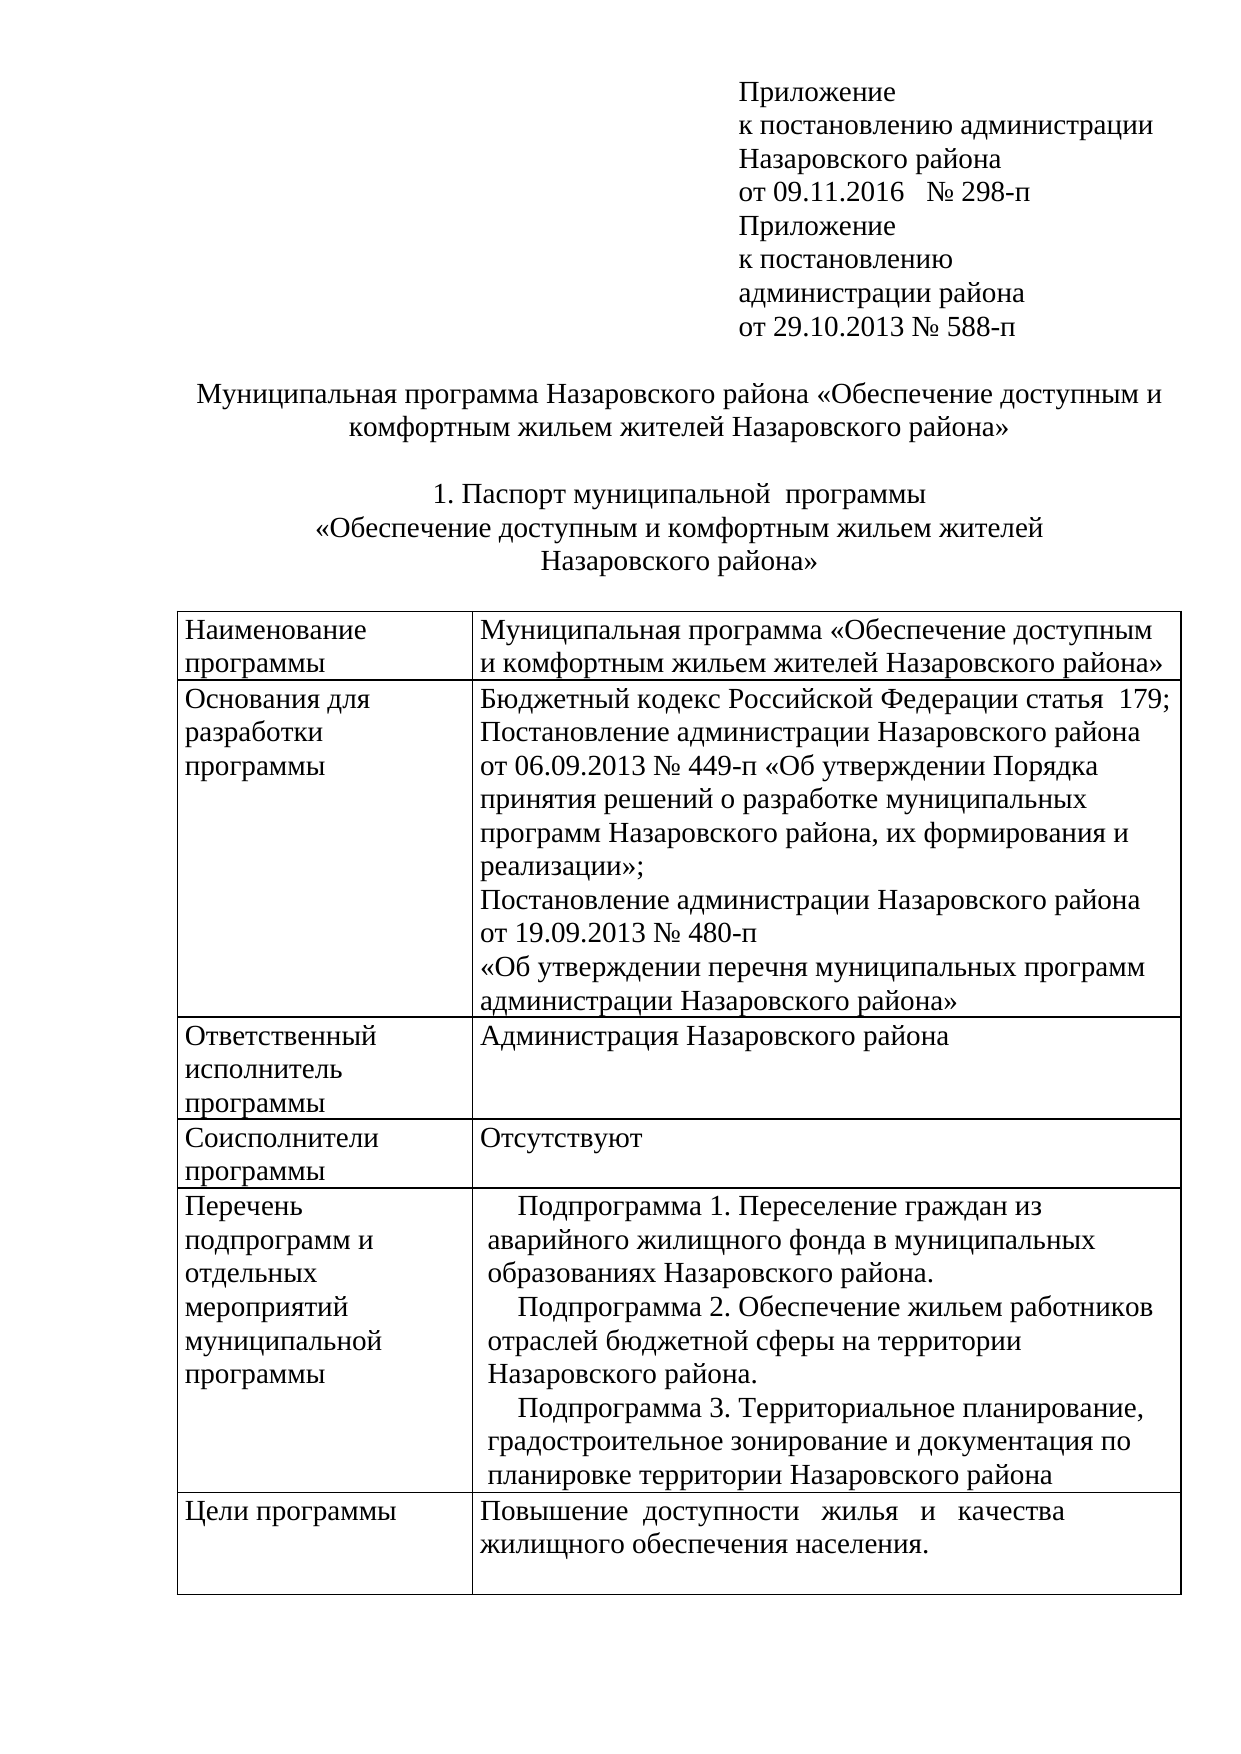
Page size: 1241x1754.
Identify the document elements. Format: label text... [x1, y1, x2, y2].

text Назаровского района [738, 141, 1181, 174]
table_cell Повышение доступности жилья и качества жилищного обеспечения населения. [473, 1493, 1180, 1594]
table_cell Ответственный исполнитель программы [178, 1018, 472, 1118]
table_cell Соисполнители программы [178, 1120, 472, 1187]
table_cell Бюджетный кодекс Российской Федерации статья 179; Постановление администрации Назаровского района от 06.09.2013 № 449-п «Об утверждении Порядка принятия решений о разработке муниципальных программ Назаровского района, их формирования и реализации»; Постановление администрации Назаровского района от 19.09.2013 № 480-п «Об утверждении перечня муниципальных программ администрации Назаровского района» [473, 681, 1180, 1016]
text Приложение [738, 208, 1181, 242]
text к постановлению администрации [738, 107, 1181, 141]
text Назаровского района» [177, 543, 1181, 577]
table_cell Основания для разработки программы [178, 681, 472, 1016]
table_cell Отсутствуют [473, 1120, 1180, 1187]
table_cell Перечень подпрограмм и отдельных мероприятий муниципальной программы [178, 1189, 472, 1492]
text от 29.10.2013 № 588-п [738, 309, 1181, 342]
text 1. Паспорт муниципальной программы [177, 476, 1181, 510]
table_cell Подпрограмма 1. Переселение граждан из аварийного жилищного фонда в муниципальных образованиях Назаровского района. Подпрограмма 2. Обеспечение жильем работников отраслей бюджетной сферы на территории Назаровского района. Подпрограмма 3. Территориальное планирование, градостроительное зонирование и документация по планировке территории Назаровского района [473, 1189, 1180, 1492]
table_header Муниципальная программа «Обеспечение доступным и комфортным жильем жителей Назаровского района» [473, 612, 1180, 679]
table_cell Цели программы [178, 1493, 472, 1594]
text Муниципальная программа Назаровского района «Обеспечение доступным и комфортным жильем жителей Назаровского района» [177, 376, 1181, 443]
text от 09.11.2016 № 298-п [738, 174, 1181, 208]
text администрации района [738, 275, 1181, 309]
text к постановлению [738, 242, 1181, 275]
table_header Наименование программы [178, 612, 472, 679]
table_cell Администрация Назаровского района [473, 1018, 1180, 1118]
text «Обеспечение доступным и комфортным жильем жителей [177, 510, 1181, 543]
text Приложение [738, 74, 1181, 107]
